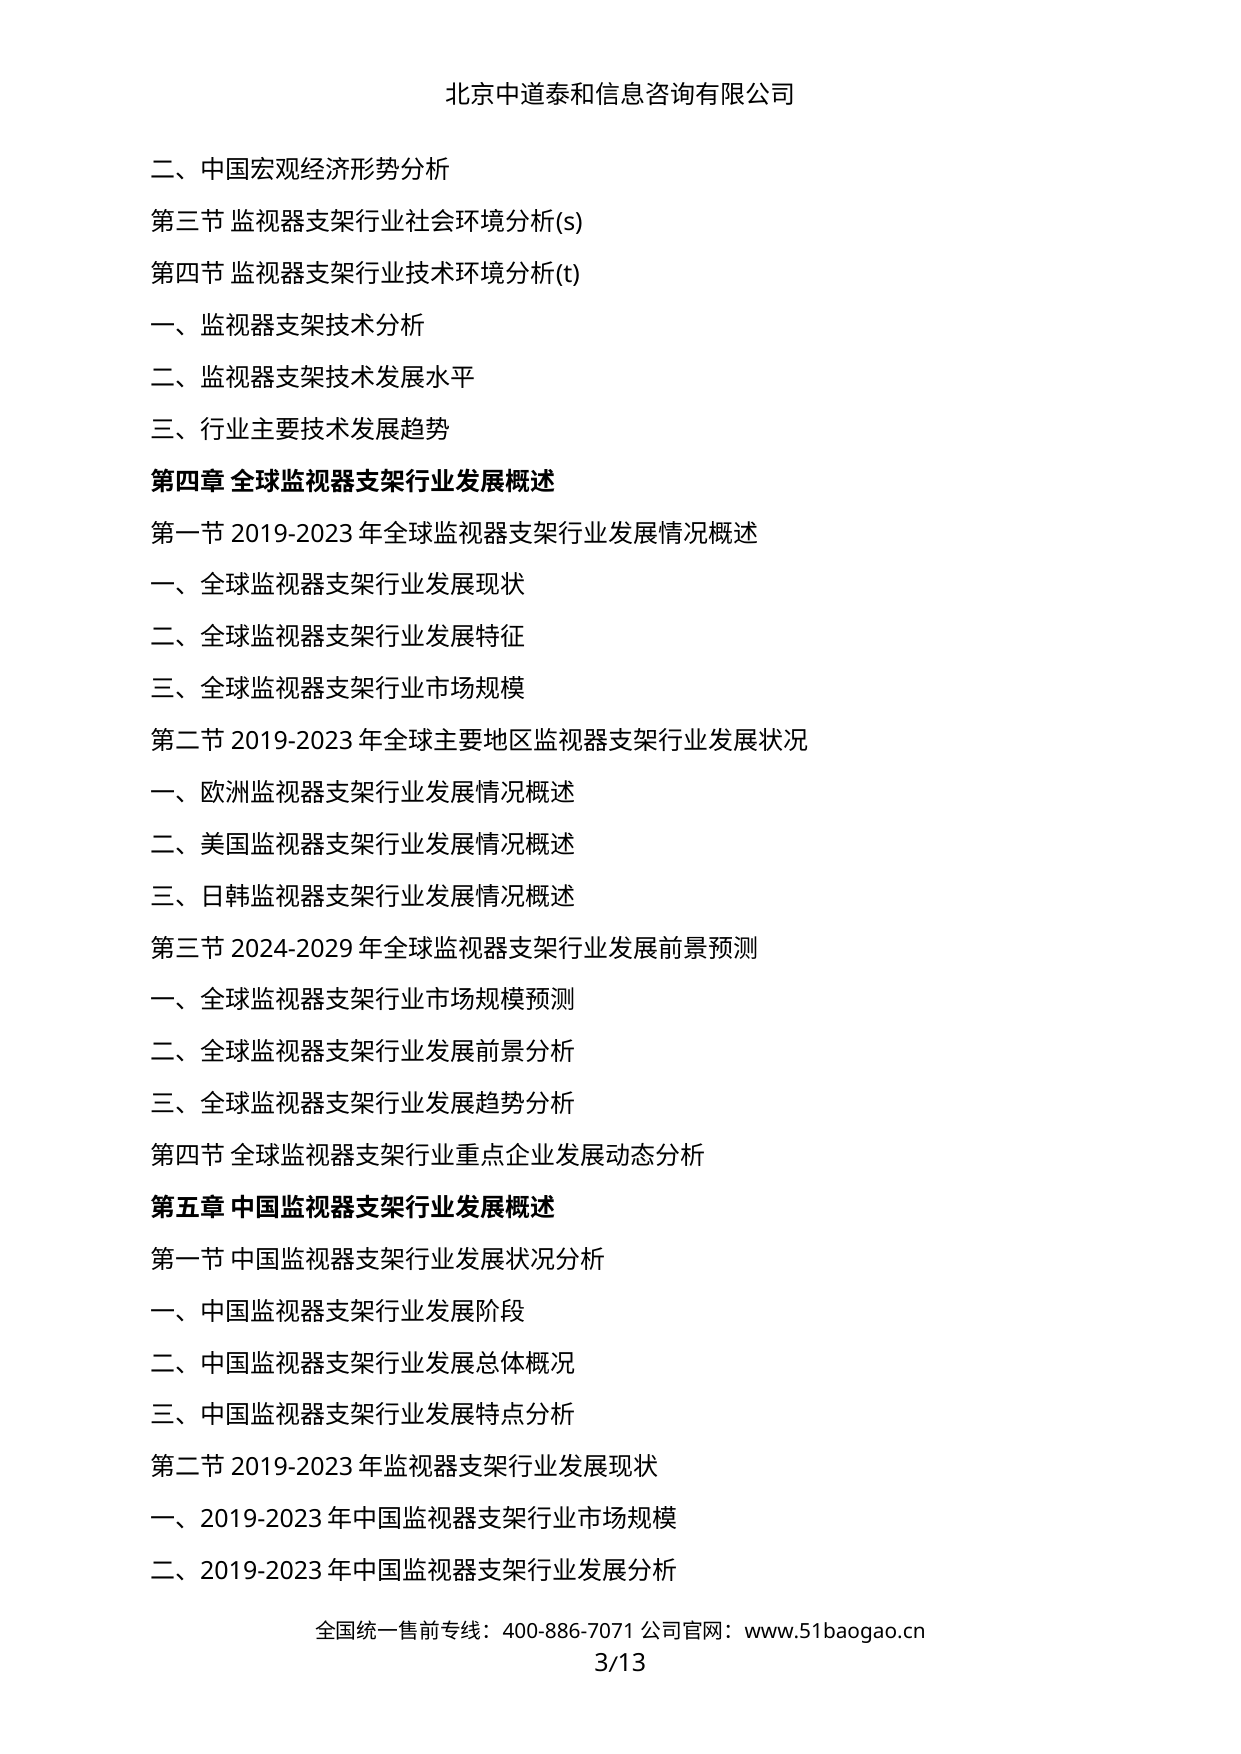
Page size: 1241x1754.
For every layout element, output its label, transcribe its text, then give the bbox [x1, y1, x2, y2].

text 三、全球监视器支架行业发展趋势分析 [150, 1084, 1090, 1120]
text 三、行业主要技术发展趋势 [150, 409, 1090, 446]
text 二、中国宏观经济形势分析 [150, 150, 1090, 186]
text 一、中国监视器支架行业发展阶段 [150, 1291, 1090, 1327]
text 第五章 中国监视器支架行业发展概述 [150, 1187, 1090, 1224]
text 第一节 中国监视器支架行业发展状况分析 [150, 1239, 1090, 1276]
text 第一节 2019-2023年全球监视器支架行业发展情况概述 [150, 513, 1090, 549]
text 二、中国监视器支架行业发展总体概况 [150, 1343, 1090, 1379]
text 一、2019-2023年中国监视器支架行业市场规模 [150, 1499, 1090, 1535]
text 第四章 全球监视器支架行业发展概述 [150, 461, 1090, 497]
text 第三节 2024-2029年全球监视器支架行业发展前景预测 [150, 928, 1090, 964]
text 二、全球监视器支架行业发展特征 [150, 617, 1090, 653]
text 二、2019-2023年中国监视器支架行业发展分析 [150, 1551, 1090, 1587]
text 三、全球监视器支架行业市场规模 [150, 669, 1090, 705]
text 第二节 2019-2023年全球主要地区监视器支架行业发展状况 [150, 721, 1090, 757]
text 二、全球监视器支架行业发展前景分析 [150, 1032, 1090, 1068]
text 二、监视器支架技术发展水平 [150, 357, 1090, 394]
text 第四节 监视器支架行业技术环境分析(t) [150, 254, 1090, 290]
text 第二节 2019-2023年监视器支架行业发展现状 [150, 1447, 1090, 1483]
text 三、中国监视器支架行业发展特点分析 [150, 1395, 1090, 1431]
text 一、全球监视器支架行业市场规模预测 [150, 980, 1090, 1016]
text 一、全球监视器支架行业发展现状 [150, 565, 1090, 601]
text 一、监视器支架技术分析 [150, 306, 1090, 342]
text 第四节 全球监视器支架行业重点企业发展动态分析 [150, 1136, 1090, 1172]
text 第三节 监视器支架行业社会环境分析(s) [150, 202, 1090, 238]
text 三、日韩监视器支架行业发展情况概述 [150, 876, 1090, 912]
text 二、美国监视器支架行业发展情况概述 [150, 824, 1090, 861]
text 一、欧洲监视器支架行业发展情况概述 [150, 772, 1090, 809]
